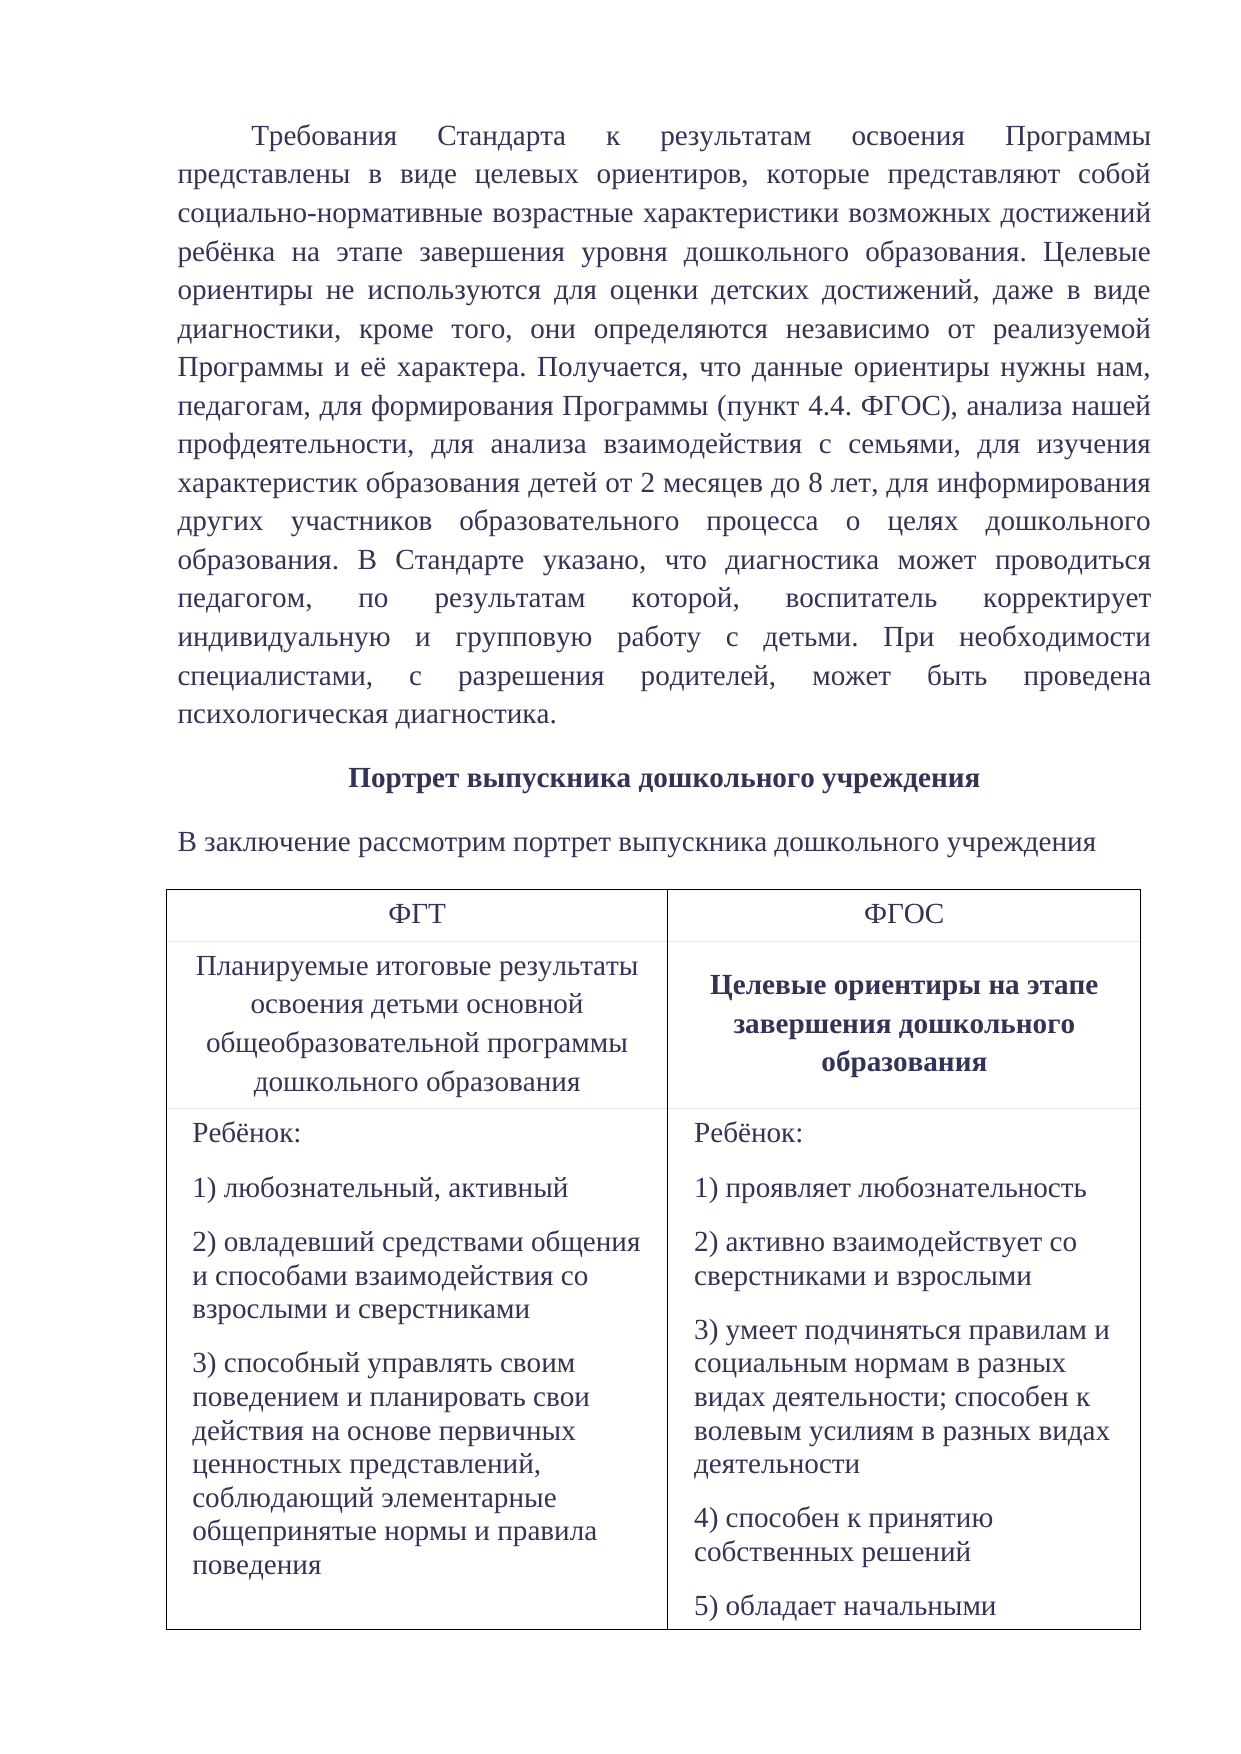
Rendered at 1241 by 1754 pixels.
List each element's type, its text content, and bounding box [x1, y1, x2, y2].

text В заключение рассмотрим портрет выпускника дошкольного учреждения [177, 824, 1152, 858]
table_cell Планируемые итоговые результаты освоения детьми основной общеобразовательной программы дошкольного образования [167, 942, 667, 1108]
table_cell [668, 1109, 1140, 1628]
table_header ФГТ [167, 890, 667, 941]
text Требования Стандарта к результатам освоения Программы представлены в виде целевых ориентиров, которые представляют собой социально-нормативные возрастные характеристики возможных достижений ребёнка на этапе завершения уровня дошкольного образования. Целевые ориентиры не используются для оценки детских достижений, даже в виде диагностики, кроме того, они определяются независимо от реализуемой Программы и её характера. Получается, что данные ориентиры нужны нам, педагогам, для формирования Программы (пункт 4.4. ФГОС), анализа нашей профдеятельности, для анализа взаимодействия с семьями, для изучения характеристик образования детей от 2 месяцев до 8 лет, для информирования других участников образовательного процесса о целях дошкольного образования. В Стандарте указано, что диагностика может проводиться педагогом, по результатам которой, воспитатель корректирует индивидуальную и групповую работу с детьми. При необходимости специалистами, с разрешения родителей, может быть проведена психологическая диагностика. [177, 118, 1152, 730]
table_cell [167, 1109, 667, 1628]
table_cell Целевые ориентиры на этапе завершения дошкольного образования [668, 942, 1140, 1108]
text Портрет выпускника дошкольного учреждения [177, 760, 1152, 793]
table_header ФГОС [668, 890, 1140, 941]
